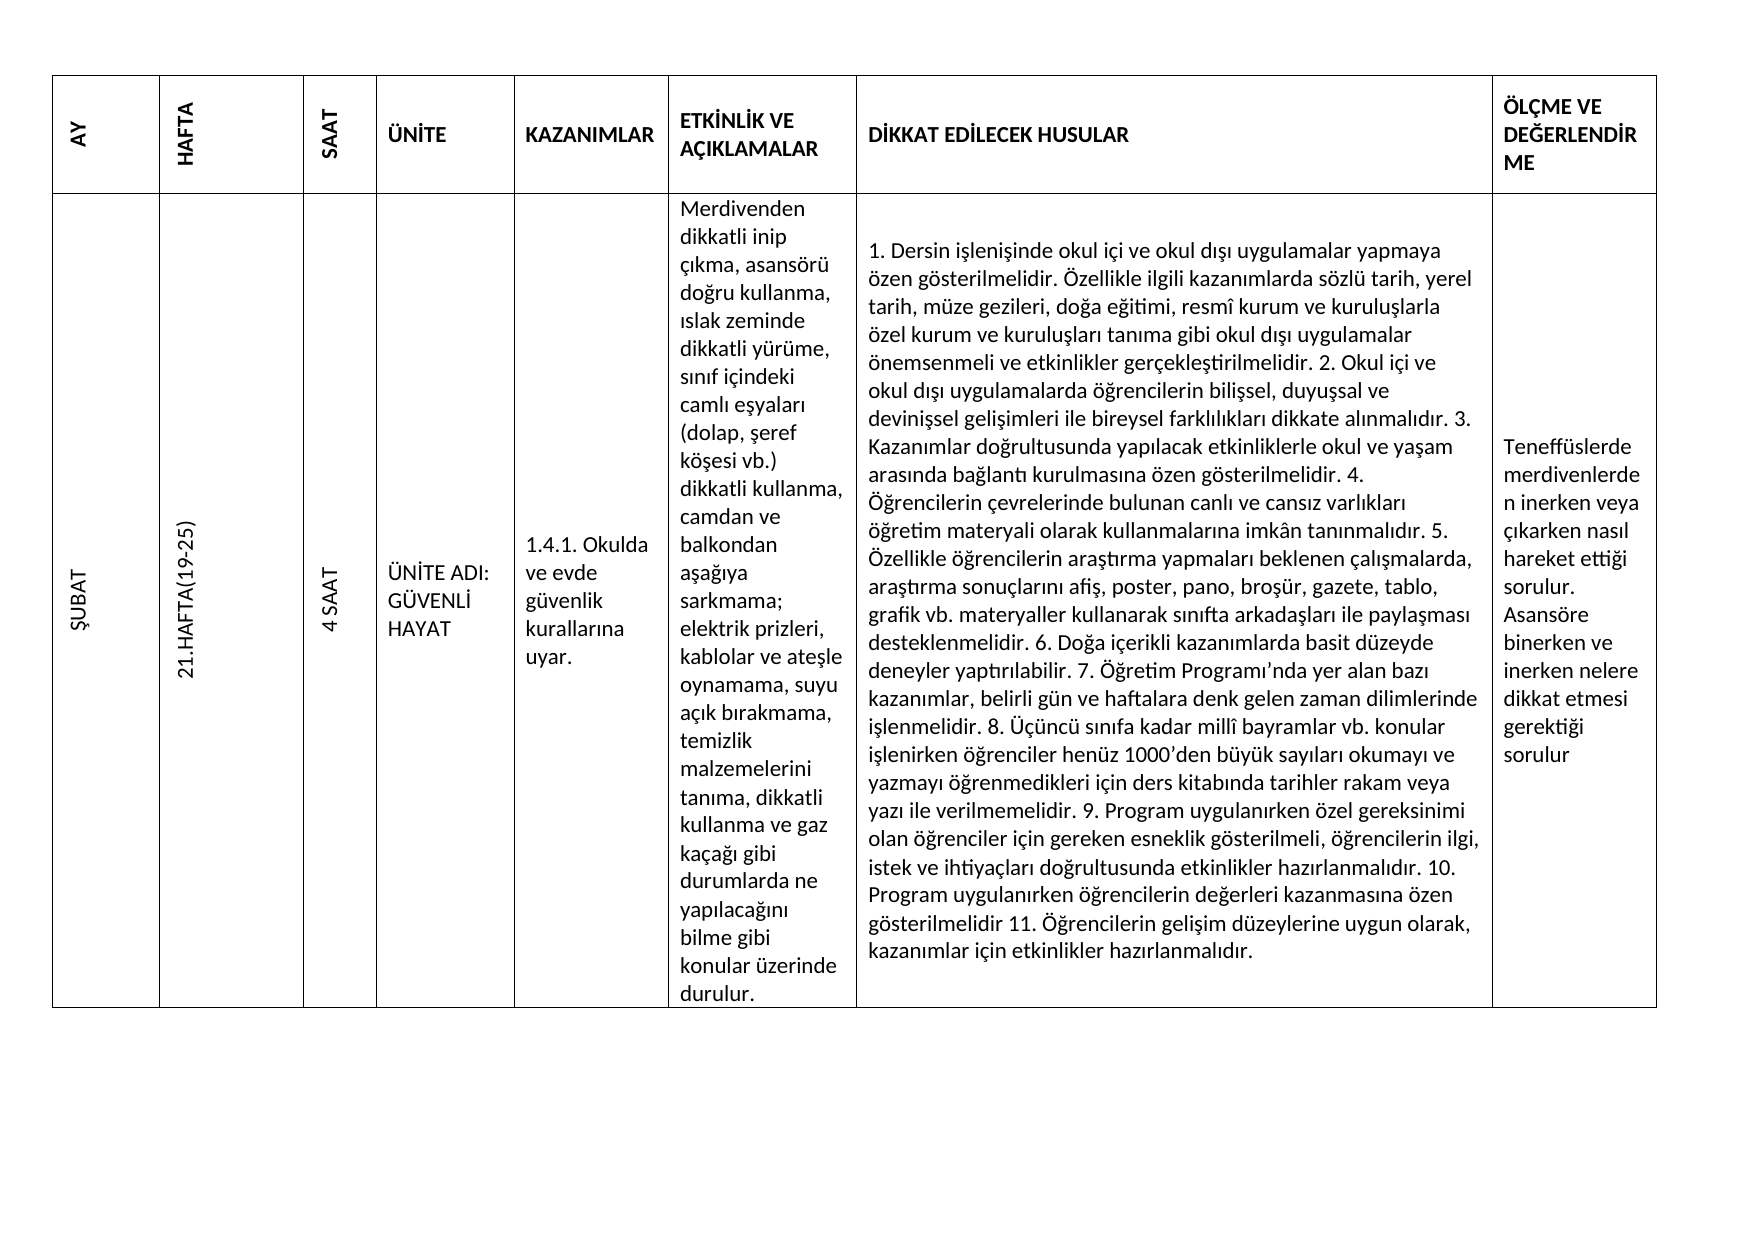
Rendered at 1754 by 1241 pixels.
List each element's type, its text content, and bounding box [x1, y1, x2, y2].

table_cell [857, 194, 1492, 1007]
table_cell Teneffüslerde merdivenlerden inerken veya çıkarken nasıl hareket ettiği sorulur. Asansöre binerken ve inerken nelere dikkat etmesi gerektiği sorulur [1493, 194, 1656, 1007]
table_header ETKİNLİK VE AÇIKLAMALAR [669, 76, 856, 193]
table_header AY [53, 76, 159, 193]
table_header ÜNİTE [377, 76, 514, 193]
table_header SAAT [304, 76, 376, 193]
table_cell Merdivenden dikkatli inip çıkma, asansörü doğru kullanma, ıslak zeminde dikkatli yürüme, sınıf içindeki camlı eşyaları (dolap, şeref köşesi vb.) dikkatli kullanma, camdan ve balkondan aşağıya sarkmama; elektrik prizleri, kablolar ve ateşle oynamama, suyu açık bırakmama, temizlik malzemelerini tanıma, dikkatli kullanma ve gaz kaçağı gibi durumlarda ne yapılacağını bilme gibi konular üzerinde durulur. [669, 194, 856, 1007]
table_header ÖLÇME VE DEĞERLENDİRME [1493, 76, 1656, 193]
table_header HAFTA [160, 76, 303, 193]
table_cell 21.HAFTA(19-25) [160, 194, 303, 1007]
table_header KAZANIMLAR [515, 76, 668, 193]
table_header DİKKAT EDİLECEK HUSULAR [857, 76, 1492, 193]
table_cell 4 SAAT [304, 194, 376, 1007]
table_cell 1.4.1. Okulda ve evde güvenlik kurallarına uyar. [515, 194, 668, 1007]
table_cell ÜNİTE ADI: GÜVENLİ HAYAT [377, 194, 514, 1007]
table_cell ŞUBAT [53, 194, 159, 1007]
